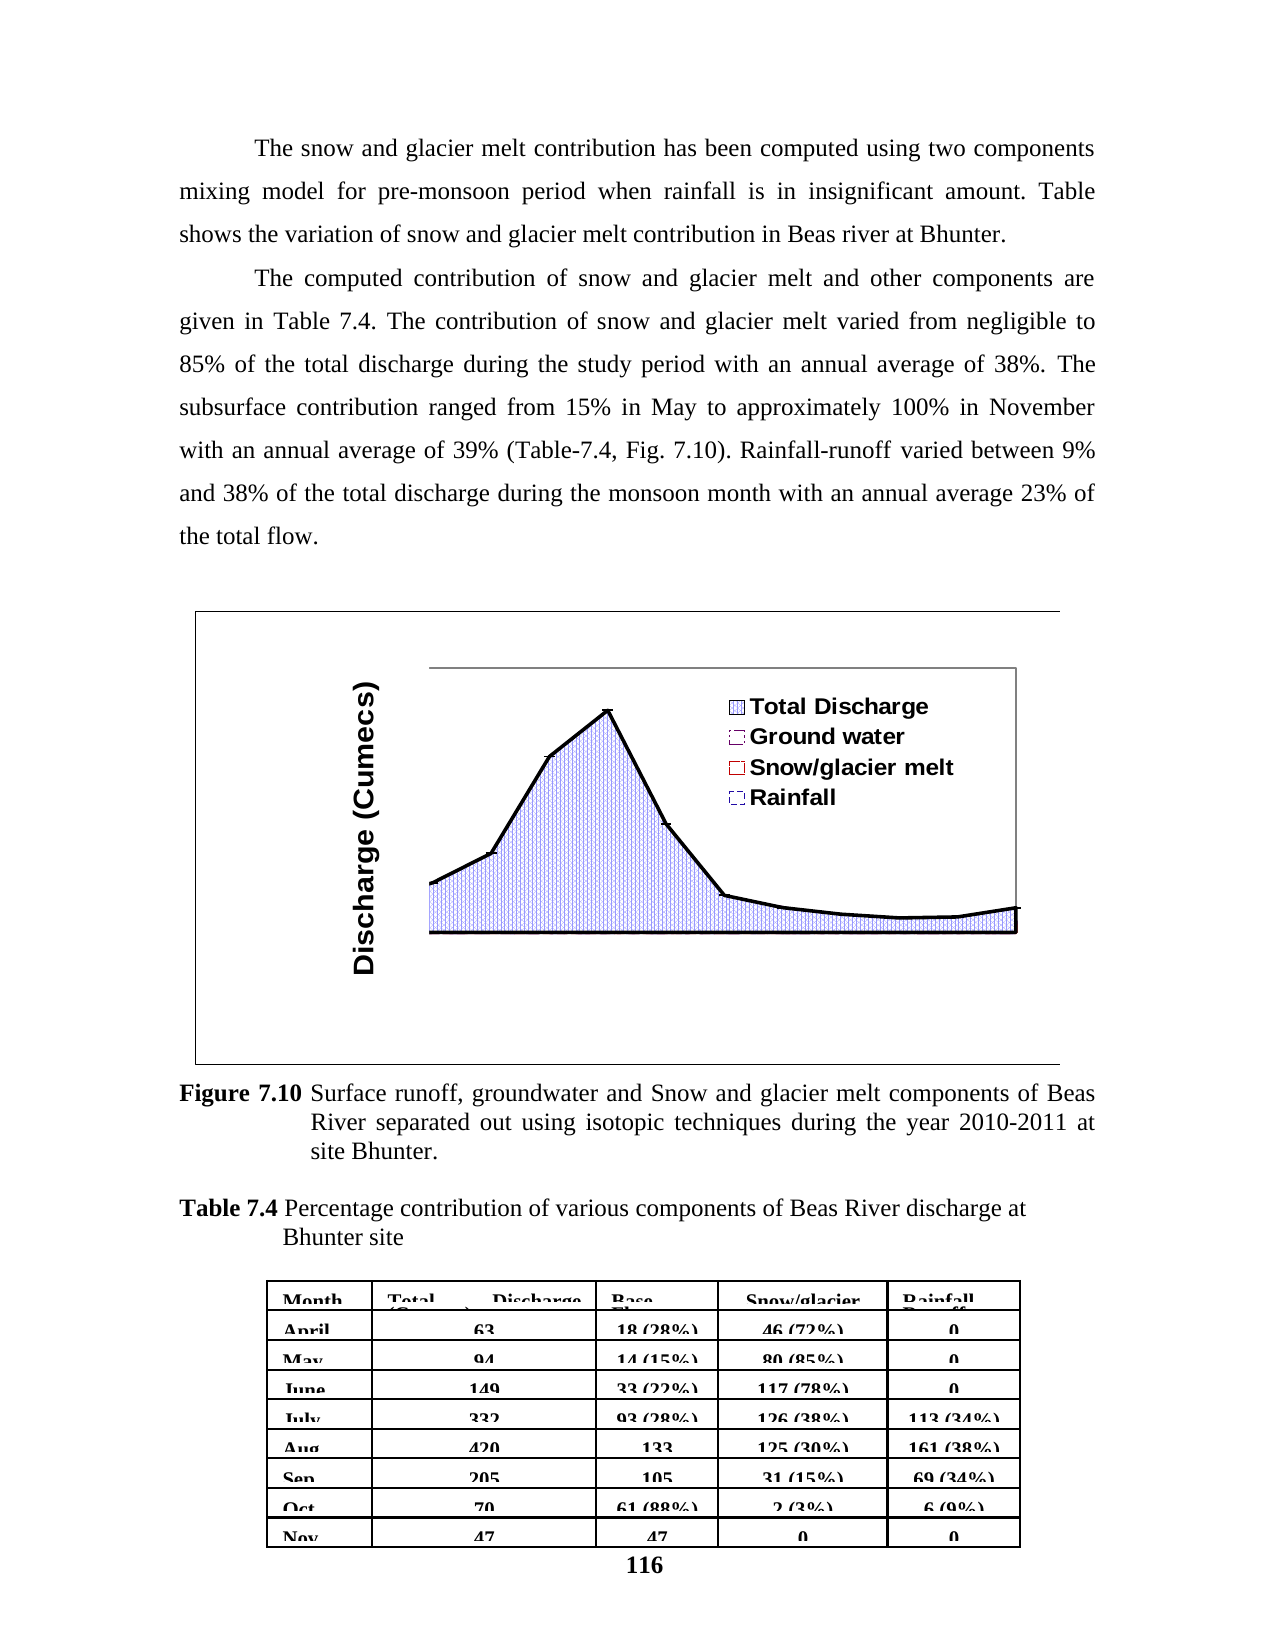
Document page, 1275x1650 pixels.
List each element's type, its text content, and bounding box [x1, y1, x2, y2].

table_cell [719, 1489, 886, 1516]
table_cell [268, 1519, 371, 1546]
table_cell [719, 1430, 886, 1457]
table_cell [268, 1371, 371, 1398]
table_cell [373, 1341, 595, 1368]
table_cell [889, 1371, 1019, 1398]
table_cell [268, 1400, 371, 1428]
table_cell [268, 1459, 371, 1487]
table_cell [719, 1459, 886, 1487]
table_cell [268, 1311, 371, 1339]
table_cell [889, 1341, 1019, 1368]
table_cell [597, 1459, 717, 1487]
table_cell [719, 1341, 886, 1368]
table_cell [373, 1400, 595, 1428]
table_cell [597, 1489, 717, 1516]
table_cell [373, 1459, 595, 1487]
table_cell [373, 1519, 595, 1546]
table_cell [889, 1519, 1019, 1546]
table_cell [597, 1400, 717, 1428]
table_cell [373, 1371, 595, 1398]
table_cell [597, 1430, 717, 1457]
text The snow and glacier melt contribution has been computed using two components mixing model for pre-monsoon period when rainfall is in insignificant amount. Table shows the variation of snow and glacier melt contribution in Beas river at Bhunter. [179, 133, 1096, 248]
text Figure 7.10 Surface runoff, groundwater and Snow and glacier melt components of Beas River separated out using isotopic techniques during the year 2010-2011 at site Bhunter. [179, 651, 1096, 1165]
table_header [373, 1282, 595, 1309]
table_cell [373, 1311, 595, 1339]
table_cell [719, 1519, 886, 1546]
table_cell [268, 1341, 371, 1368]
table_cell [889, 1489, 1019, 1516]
text The computed contribution of snow and glacier melt and other components are given in Table 7.4. The contribution of snow and glacier melt varied from negligible to 85% of the total discharge during the study period with an annual average of 38%. The subsurface contribution ranged from 15% in May to approximately 100% in November with an annual average of 39% (Table-7.4, Fig. 7.10). Rainfall-runoff varied between 9% and 38% of the total discharge during the monsoon month with an annual average 23% of the total flow. [179, 263, 1096, 550]
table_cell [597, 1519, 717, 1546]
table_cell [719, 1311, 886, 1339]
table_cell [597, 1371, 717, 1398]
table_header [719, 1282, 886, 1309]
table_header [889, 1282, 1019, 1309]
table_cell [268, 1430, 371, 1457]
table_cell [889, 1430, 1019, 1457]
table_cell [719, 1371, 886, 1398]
text Table 7.4 Percentage contribution of various components of Beas River discharge at Bhunter site [179, 1193, 1096, 1251]
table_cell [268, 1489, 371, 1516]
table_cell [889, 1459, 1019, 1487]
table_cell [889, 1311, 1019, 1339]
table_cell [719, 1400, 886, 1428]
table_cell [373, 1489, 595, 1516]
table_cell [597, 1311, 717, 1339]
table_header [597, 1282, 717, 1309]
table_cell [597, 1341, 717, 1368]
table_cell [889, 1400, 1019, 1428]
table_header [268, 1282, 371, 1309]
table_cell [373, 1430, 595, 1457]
